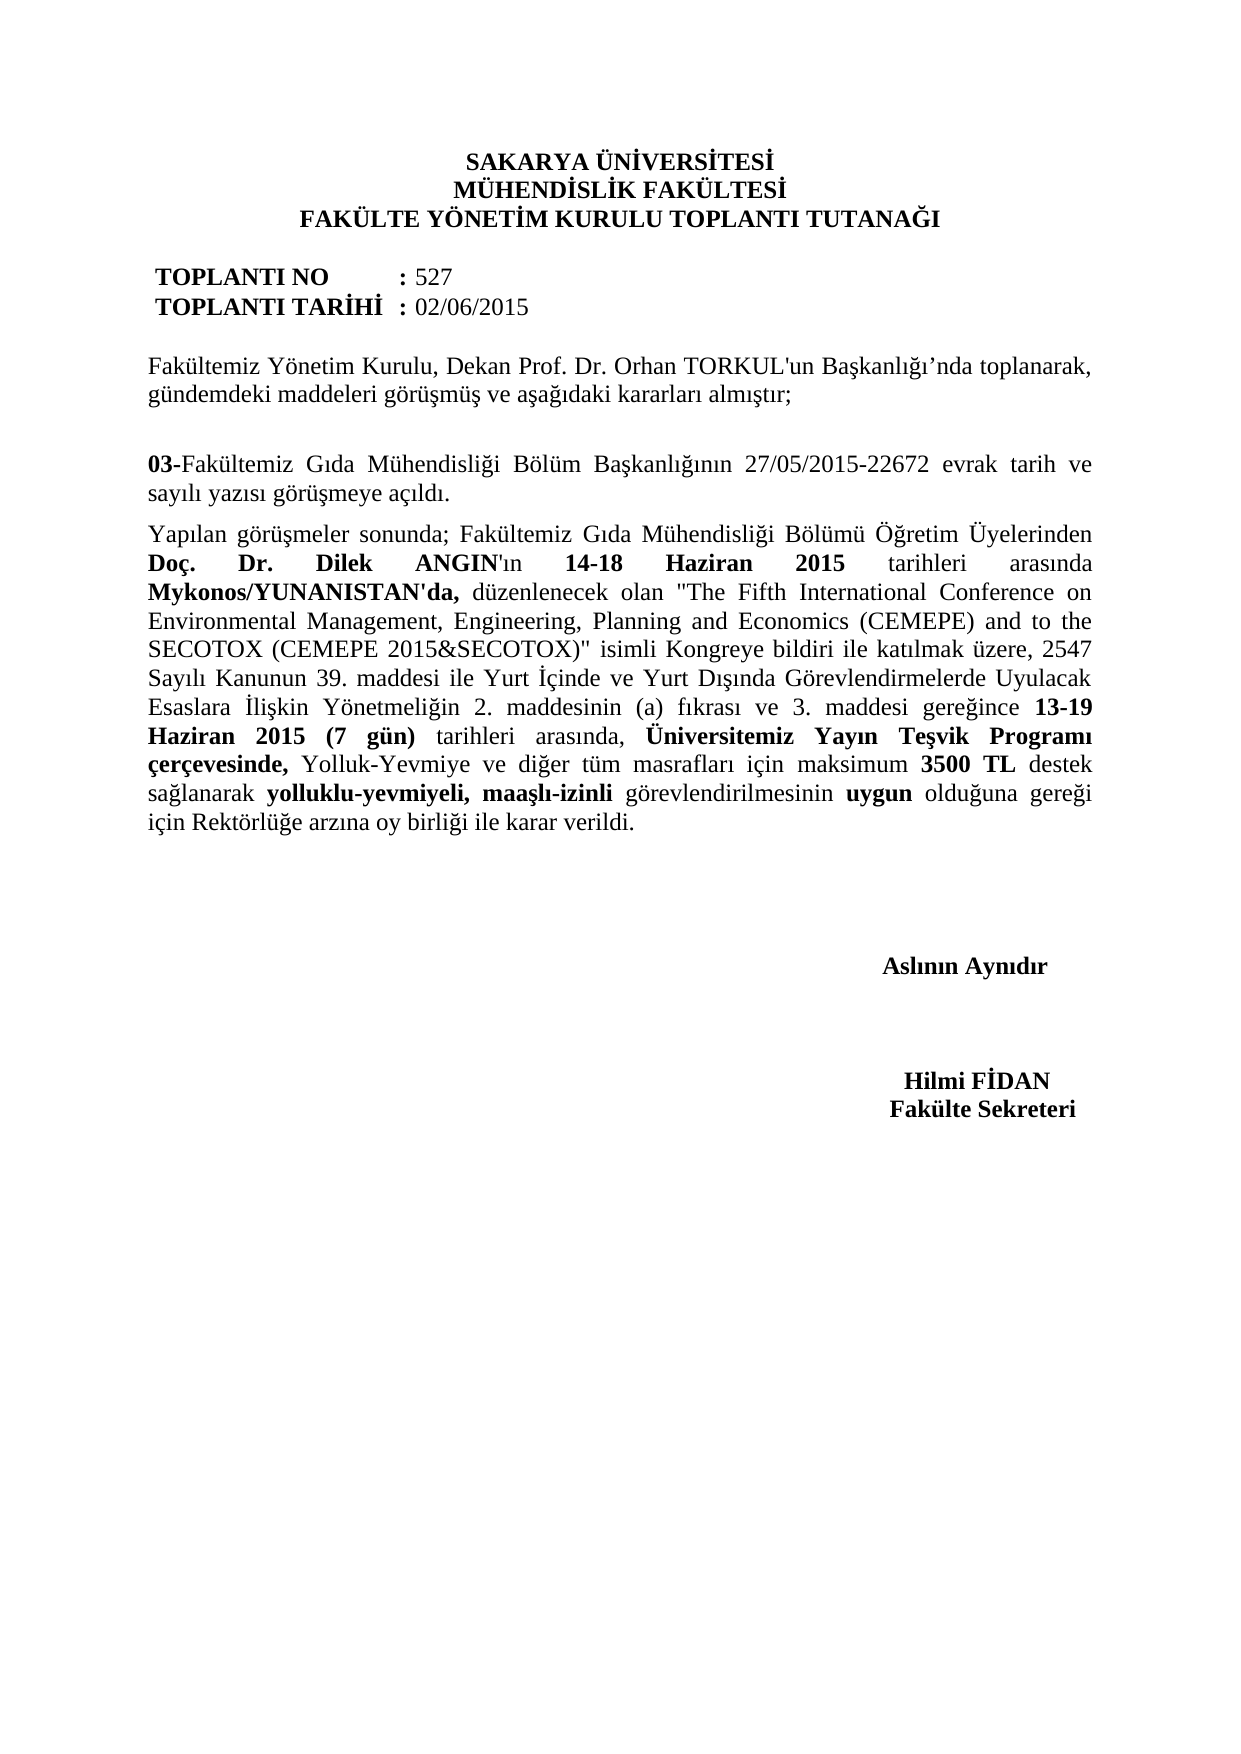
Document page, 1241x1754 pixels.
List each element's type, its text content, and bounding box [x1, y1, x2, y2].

table_cell 02/06/2015 [408, 292, 554, 322]
table_header 527 [408, 262, 554, 292]
table_cell : [391, 292, 408, 322]
text Aslının Aynıdır [664, 951, 1093, 979]
text Hilmi FİDAN [148, 1066, 1093, 1094]
text Fakülte Sekreteri [148, 1094, 1093, 1123]
table_header TOPLANTI NO [148, 262, 391, 292]
table_cell TOPLANTI TARİHİ [148, 292, 391, 322]
table_header : [391, 262, 408, 292]
text Fakültemiz Yönetim Kurulu, Dekan Prof. Dr. Orhan TORKUL'un Başkanlığı’nda toplanarak, gündemdeki maddeleri görüşmüş ve aşağıdaki kararları almıştır; [148, 351, 1093, 408]
text MÜHENDİSLİK FAKÜLTESİ [148, 176, 1093, 204]
text 03-Fakültemiz Gıda Mühendisliği Bölüm Başkanlığının 27/05/2015-22672 evrak tarih ve sayılı yazısı görüşmeye açıldı. [148, 449, 1093, 507]
text SAKARYA ÜNİVERSİTESİ [148, 147, 1093, 176]
text Yapılan görüşmeler sonunda; Fakültemiz Gıda Mühendisliği Bölümü Öğretim Üyelerinden Doç. Dr. Dilek ANGIN'ın 14-18 Haziran 2015 tarihleri arasında Mykonos/YUNANISTAN'da, düzenlenecek olan "The Fifth International Conference on Environmental Management, Engineering, Planning and Economics (CEMEPE) and to the SECOTOX (CEMEPE 2015&SECOTOX)" isimli Kongreye bildiri ile katılmak üzere, 2547 Sayılı Kanunun 39. maddesi ile Yurt İçinde ve Yurt Dışında Görevlendirmelerde Uyulacak Esaslara İlişkin Yönetmeliğin 2. maddesinin (a) fıkrası ve 3. maddesi gereğince 13-19 Haziran 2015 (7 gün) tarihleri arasında, Üniversitemiz Yayın Teşvik Programı çerçevesinde, Yolluk-Yevmiye ve diğer tüm masrafları için maksimum 3500 TL destek sağlanarak yolluklu-yevmiyeli, maaşlı-izinli görevlendirilmesinin uygun olduğuna gereği için Rektörlüğe arzına oy birliği ile karar verildi. [148, 519, 1093, 836]
text FAKÜLTE YÖNETİM KURULU TOPLANTI TUTANAĞI [148, 204, 1093, 233]
